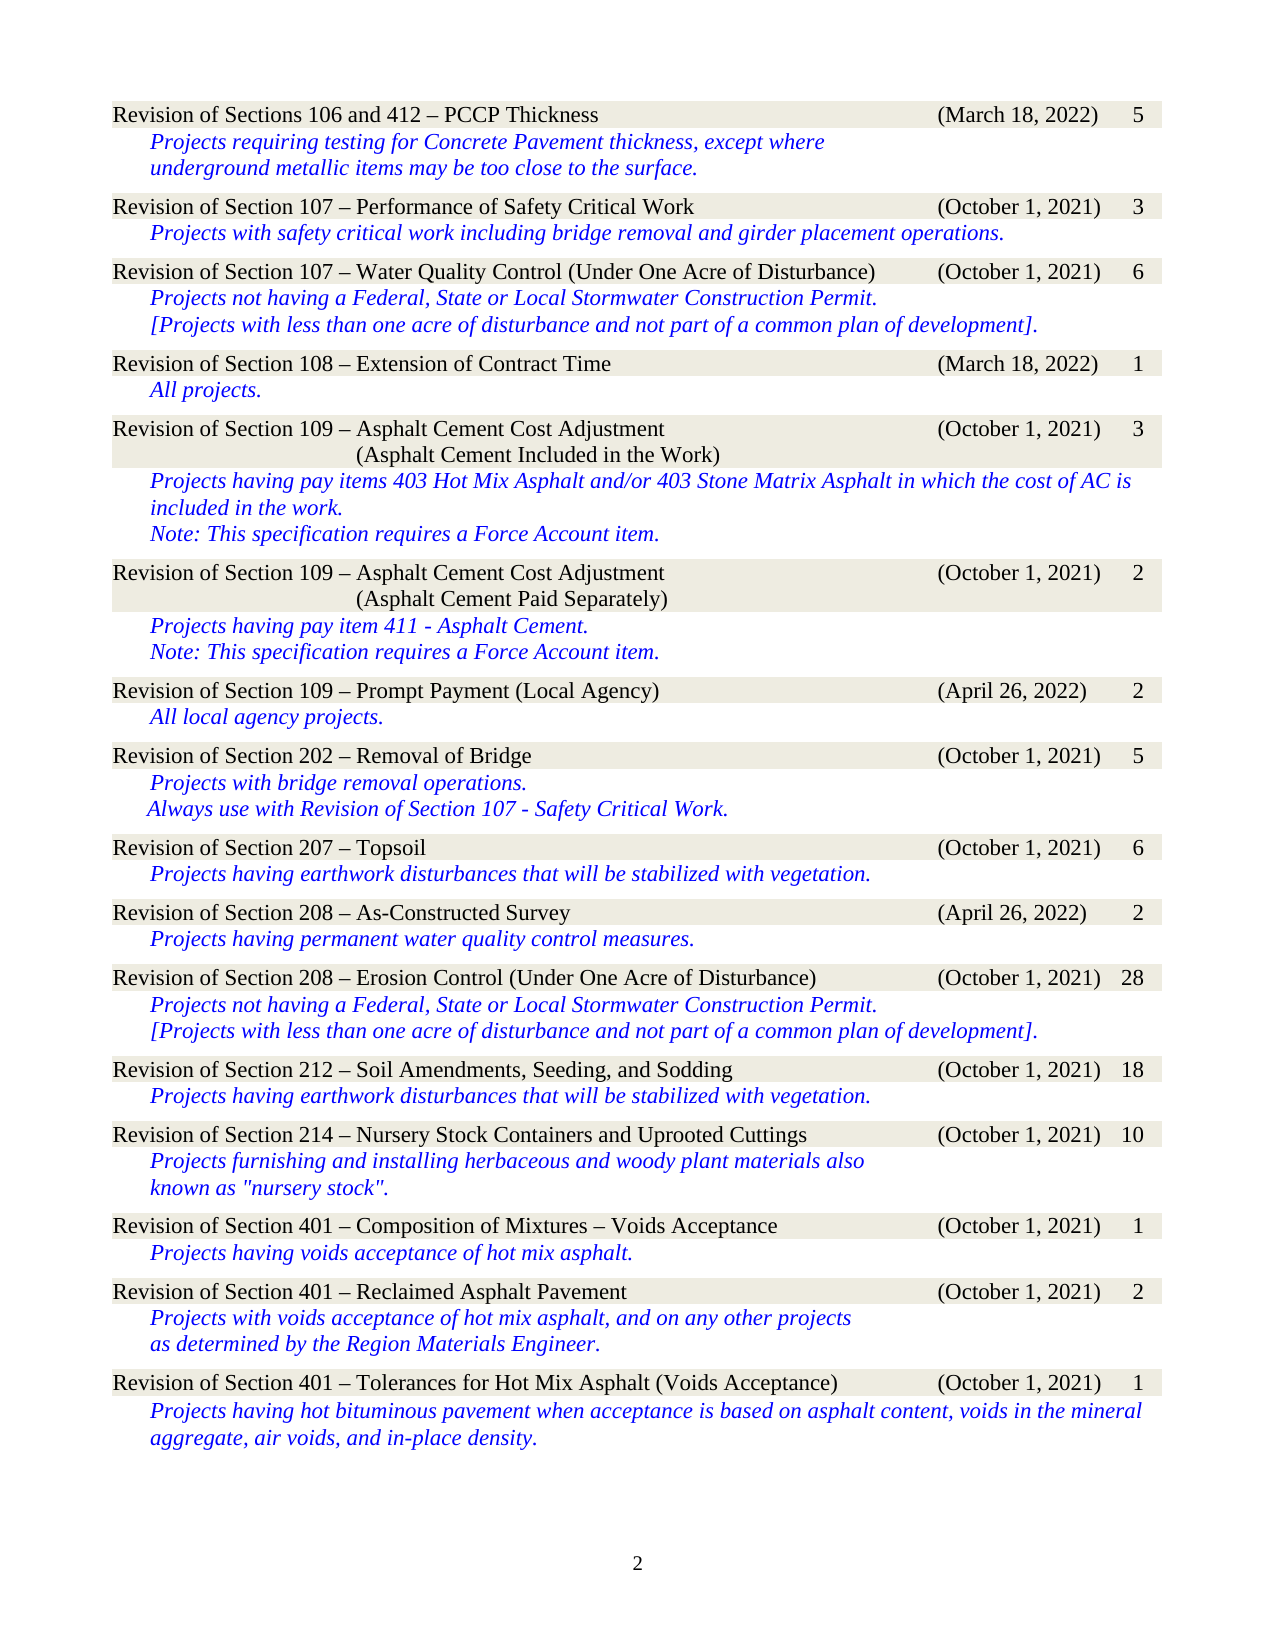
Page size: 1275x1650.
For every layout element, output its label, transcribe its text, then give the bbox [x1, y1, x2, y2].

text Projects having voids acceptance of hot mix asphalt. [150, 1239, 1162, 1265]
text Revision of Section 202 – Removal of Bridge (October 1, 2021) 5 [112, 742, 1162, 769]
text Note: This specification requires a Force Account item. [150, 638, 1162, 664]
text Projects furnishing and installing herbaceous and woody plant materials also known as "nursery stock". [150, 1147, 918, 1200]
text Projects having pay items 403 Hot Mix Asphalt and/or 403 Stone Matrix Asphalt in which the cost of AC is included in the work. [150, 468, 1162, 520]
text Revision of Section 401 – Composition of Mixtures – Voids Acceptance (October 1, 2021) 1 [112, 1213, 1162, 1239]
text Projects having hot bituminous pavement when acceptance is based on asphalt content, voids in the mineral aggregate, air voids, and in-place density. [150, 1396, 1162, 1451]
text Projects not having a Federal, State or Local Stormwater Construction Permit. [150, 284, 1162, 311]
text Revision of Section 109 – Prompt Payment (Local Agency) (April 26, 2022) 2 [112, 677, 1162, 703]
text Projects with bridge removal operations. [112, 769, 1162, 795]
text All local agency projects. [150, 703, 918, 730]
text Revision of Section 108 – Extension of Contract Time (March 18, 2022) 1 [112, 350, 1162, 376]
text All projects. [150, 376, 918, 402]
text Always use with Revision of Section 107 - Safety Critical Work. [112, 795, 1162, 821]
text Revision of Section 208 – Erosion Control (Under One Acre of Disturbance) (October 1, 2021) 28 [112, 964, 1162, 991]
text Revision of Section 109 – Asphalt Cement Cost Adjustment (October 1, 2021) 2 [112, 559, 1162, 586]
text Note: This specification requires a Force Account item. [150, 520, 1162, 547]
text Revision of Section 401 – Tolerances for Hot Mix Asphalt (Voids Acceptance) (October 1, 2021) 1 [112, 1369, 1162, 1396]
text Projects having earthwork disturbances that will be stabilized with vegetation. [150, 860, 918, 887]
text Revision of Section 207 – Topsoil (October 1, 2021) 6 [112, 834, 1162, 860]
text Projects having earthwork disturbances that will be stabilized with vegetation. [150, 1082, 918, 1108]
text Projects requiring testing for Concrete Pavement thickness, except where underground metallic items may be too close to the surface. [150, 128, 918, 180]
text Projects having pay item 411 - Asphalt Cement. [150, 612, 1162, 638]
text (Asphalt Cement Included in the Work) [112, 441, 1162, 468]
text Projects with safety critical work including bridge removal and girder placement operations. [112, 219, 1162, 246]
text [Projects with less than one acre of disturbance and not part of a common plan of development]. [150, 1017, 1162, 1043]
text Revision of Section 107 – Water Quality Control (Under One Acre of Disturbance) (October 1, 2021) 6 [112, 258, 1162, 284]
text Revision of Section 212 – Soil Amendments, Seeding, and Sodding (October 1, 2021) 18 [112, 1056, 1162, 1082]
text Projects not having a Federal, State or Local Stormwater Construction Permit. [150, 991, 1162, 1017]
text (Asphalt Cement Paid Separately) [112, 586, 1162, 612]
text Revision of Section 214 – Nursery Stock Containers and Uprooted Cuttings (October 1, 2021) 10 [112, 1121, 1162, 1147]
text Revision of Sections 106 and 412 – PCCP Thickness (March 18, 2022) 5 [112, 101, 1162, 128]
text [Projects with less than one acre of disturbance and not part of a common plan of development]. [150, 311, 1162, 337]
text Revision of Section 109 – Asphalt Cement Cost Adjustment (October 1, 2021) 3 [112, 415, 1162, 441]
text Projects having permanent water quality control measures. [150, 925, 1162, 952]
text Revision of Section 208 – As-Constructed Survey (April 26, 2022) 2 [112, 899, 1162, 925]
text Revision of Section 107 – Performance of Safety Critical Work (October 1, 2021) 3 [112, 193, 1162, 219]
text Revision of Section 401 – Reclaimed Asphalt Pavement (October 1, 2021) 2 [112, 1278, 1162, 1304]
text as determined by the Region Materials Engineer. [150, 1331, 1162, 1357]
text Projects with voids acceptance of hot mix asphalt, and on any other projects [150, 1304, 1162, 1331]
